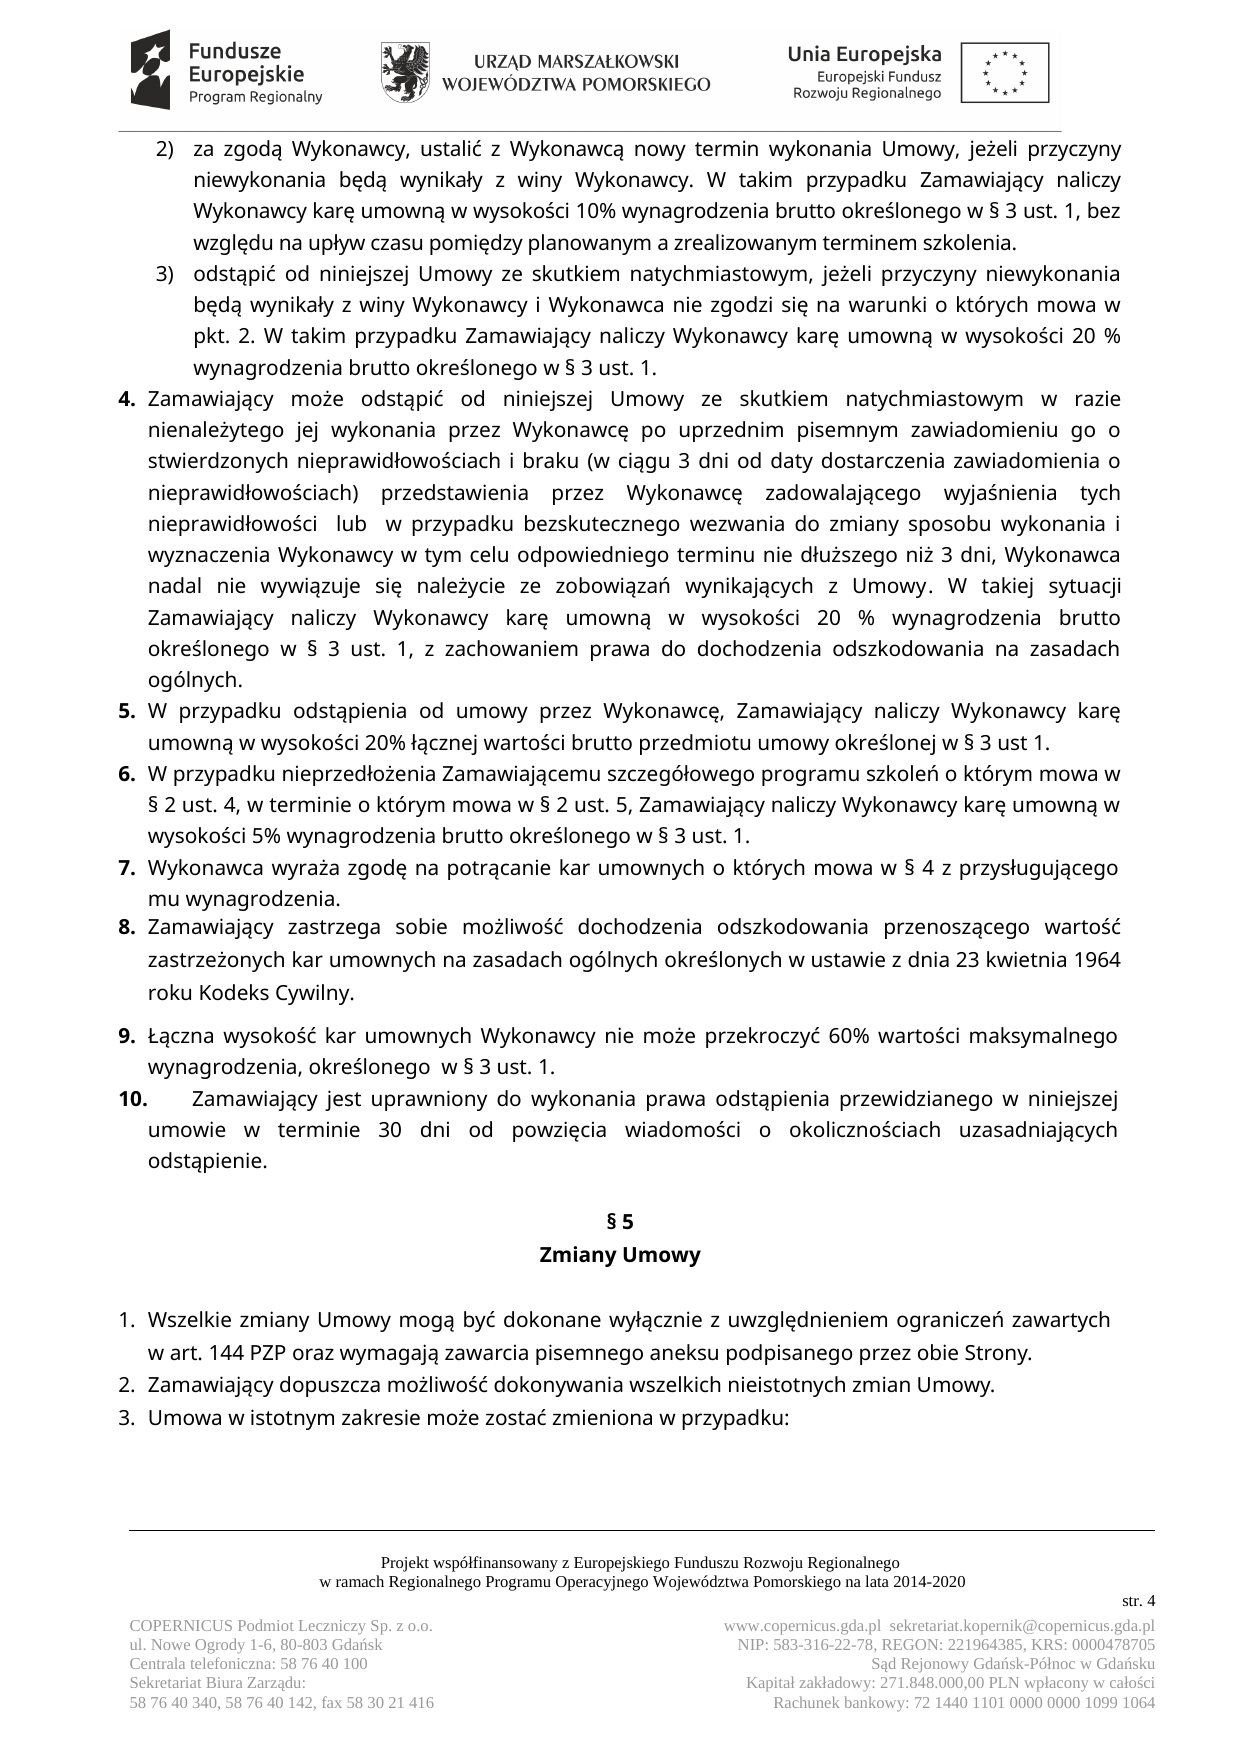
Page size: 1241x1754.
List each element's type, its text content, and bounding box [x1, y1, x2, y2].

list Zamawiający zastrzega sobie możliwość dochodzenia odszkodowania przenoszącego wartość zastrzeżonych kar umownych na zasadach ogólnych określonych w ustawie z dnia 23 kwietnia 1964 roku Kodeks Cywilny. [118, 912, 1122, 1006]
picture [118, 29, 1062, 132]
list odstąpić od niniejszej Umowy ze skutkiem natychmiastowym, jeżeli przyczyny niewykonania będą wynikały z winy Wykonawcy i Wykonawca nie zgodzi się na warunki o których mowa w pkt. 2. W takim przypadku Zamawiający naliczy Wykonawcy karę umowną w wysokości 20 % wynagrodzenia brutto określonego w § 3 ust. 1. [156, 256, 1122, 381]
list Łączna wysokość kar umownych Wykonawcy nie może przekroczyć 60% wartości maksymalnego wynagrodzenia, określonego w § 3 ust. 1. [118, 1018, 1120, 1081]
list Zamawiający jest uprawniony do wykonania prawa odstąpienia przewidzianego w niniejszej umowie w terminie 30 dni od powzięcia wiadomości o okolicznościach uzasadniających odstąpienie. [118, 1081, 1120, 1175]
list Zamawiający może odstąpić od niniejszej Umowy ze skutkiem natychmiastowym w razie nienależytego jej wykonania przez Wykonawcę po uprzednim pisemnym zawiadomieniu go o stwierdzonych nieprawidłowościach i braku (w ciągu 3 dni od daty dostarczenia zawiadomienia o nieprawidłowościach) przedstawienia przez Wykonawcę zadowalającego wyjaśnienia tych nieprawidłowości lub w przypadku bezskutecznego wezwania do zmiany sposobu wykonania i wyznaczenia Wykonawcy w tym celu odpowiedniego terminu nie dłuższego niż 3 dni, Wykonawca nadal nie wywiązuje się należycie ze zobowiązań wynikających z Umowy. W takiej sytuacji Zamawiający naliczy Wykonawcy karę umowną w wysokości 20 % wynagrodzenia brutto określonego w § 3 ust. 1, z zachowaniem prawa do dochodzenia odszkodowania na zasadach ogólnych. [118, 381, 1122, 694]
list Wszelkie zmiany Umowy mogą być dokonane wyłącznie z uwzględnieniem ograniczeń zawartych w art. 144 PZP oraz wymagają zawarcia pisemnego aneksu podpisanego przez obie Strony. [118, 1305, 1112, 1366]
list W przypadku nieprzedłożenia Zamawiającemu szczegółowego programu szkoleń o którym mowa w § 2 ust. 4, w terminie o którym mowa w § 2 ust. 5, Zamawiający naliczy Wykonawcy karę umowną w wysokości 5% wynagrodzenia brutto określonego w § 3 ust. 1. [118, 756, 1122, 850]
list za zgodą Wykonawcy, ustalić z Wykonawcą nowy termin wykonania Umowy, jeżeli przyczyny niewykonania będą wynikały z winy Wykonawcy. W takim przypadku Zamawiający naliczy Wykonawcy karę umowną w wysokości 10% wynagrodzenia brutto określonego w § 3 ust. 1, bez względu na upływ czasu pomiędzy planowanym a zrealizowanym terminem szkolenia. [156, 131, 1122, 256]
list Zamawiający dopuszcza możliwość dokonywania wszelkich nieistotnych zmian Umowy. [118, 1370, 1112, 1399]
text § 5 [118, 1207, 1122, 1236]
list Umowa w istotnym zakresie może zostać zmieniona w przypadku: [118, 1403, 1112, 1431]
text Zmiany Umowy [118, 1240, 1122, 1268]
list W przypadku odstąpienia od umowy przez Wykonawcę, Zamawiający naliczy Wykonawcy karę umowną w wysokości 20% łącznej wartości brutto przedmiotu umowy określonej w § 3 ust 1. [118, 694, 1122, 756]
list Wykonawca wyraża zgodę na potrącanie kar umownych o których mowa w § 4 z przysługującego mu wynagrodzenia. [118, 850, 1120, 912]
